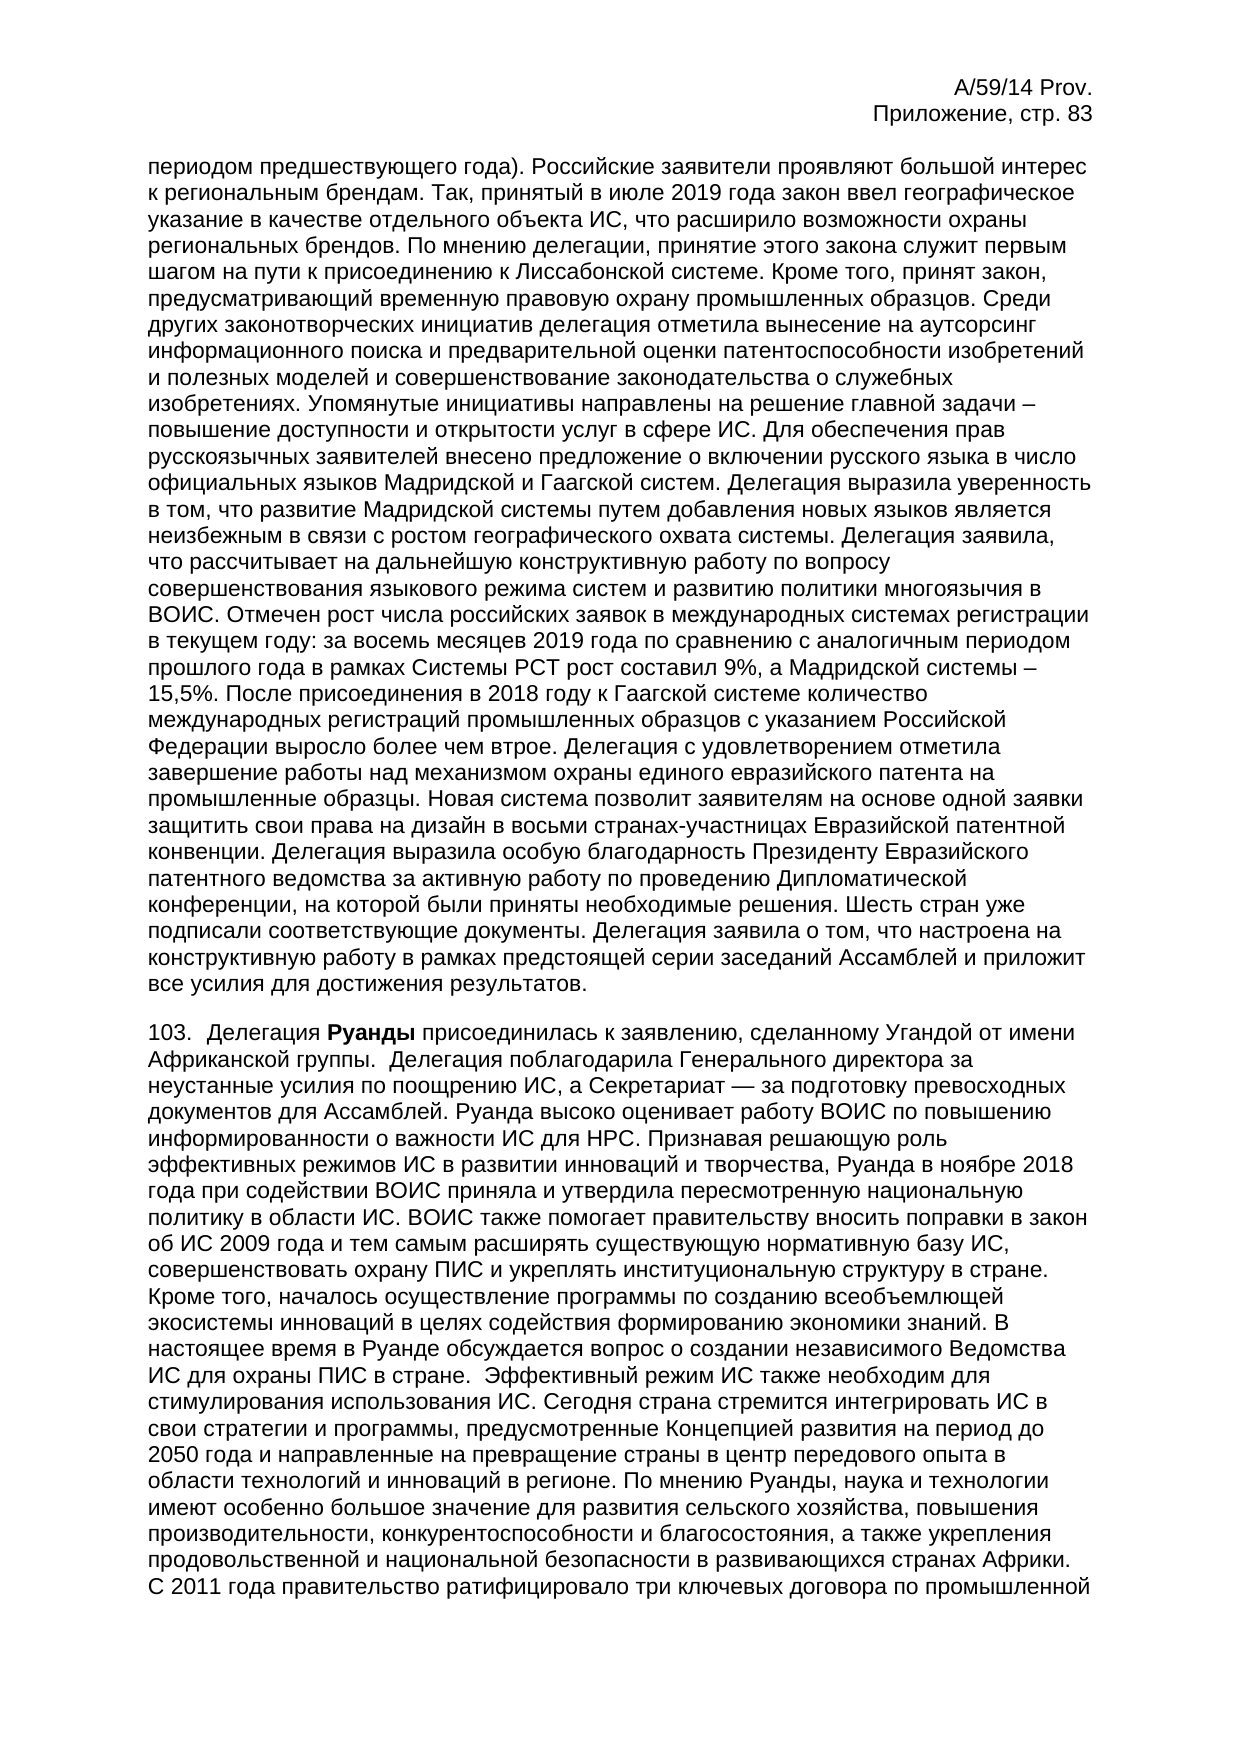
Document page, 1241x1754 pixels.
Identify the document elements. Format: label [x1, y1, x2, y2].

list [148, 153, 1093, 996]
list [148, 1019, 1093, 1599]
